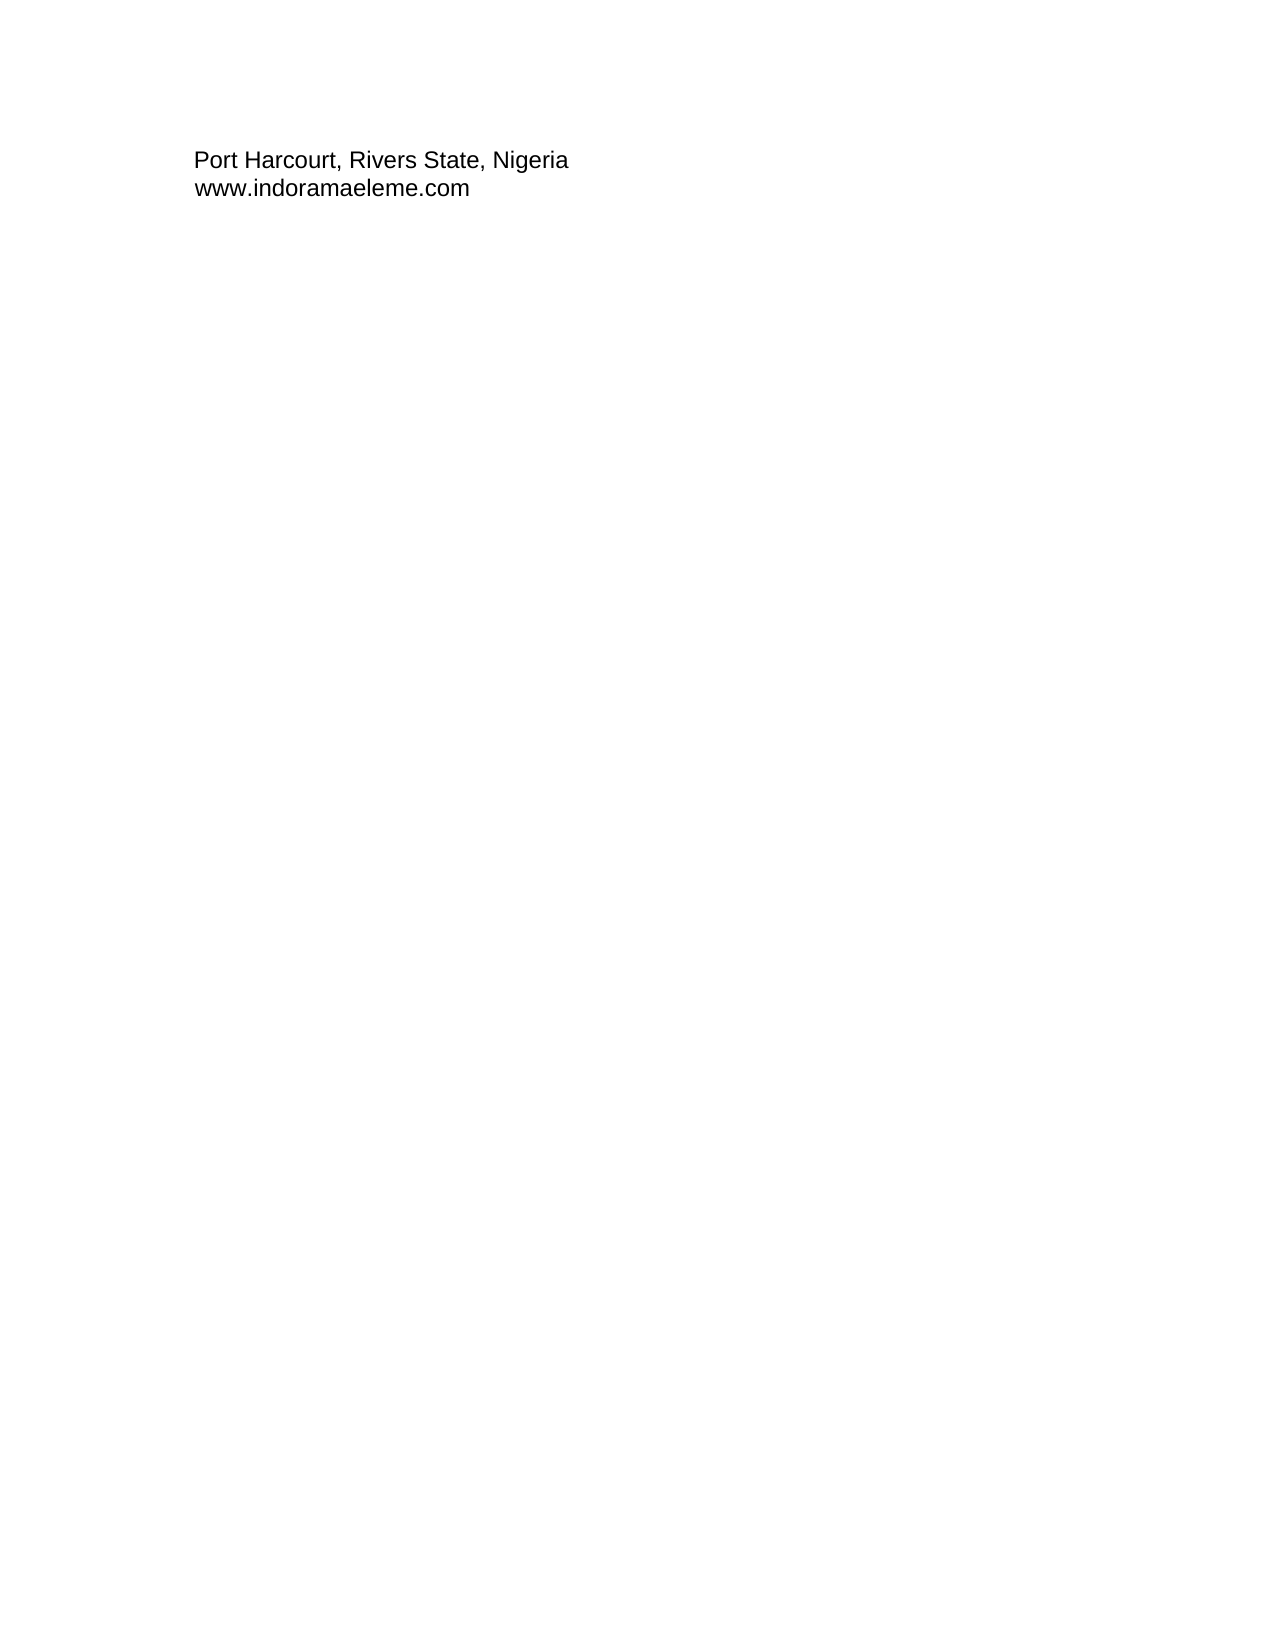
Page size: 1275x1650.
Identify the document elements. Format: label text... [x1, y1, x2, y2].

text Port Harcourt, Rivers State, Nigeria www.indoramaeleme.com [193, 146, 623, 201]
